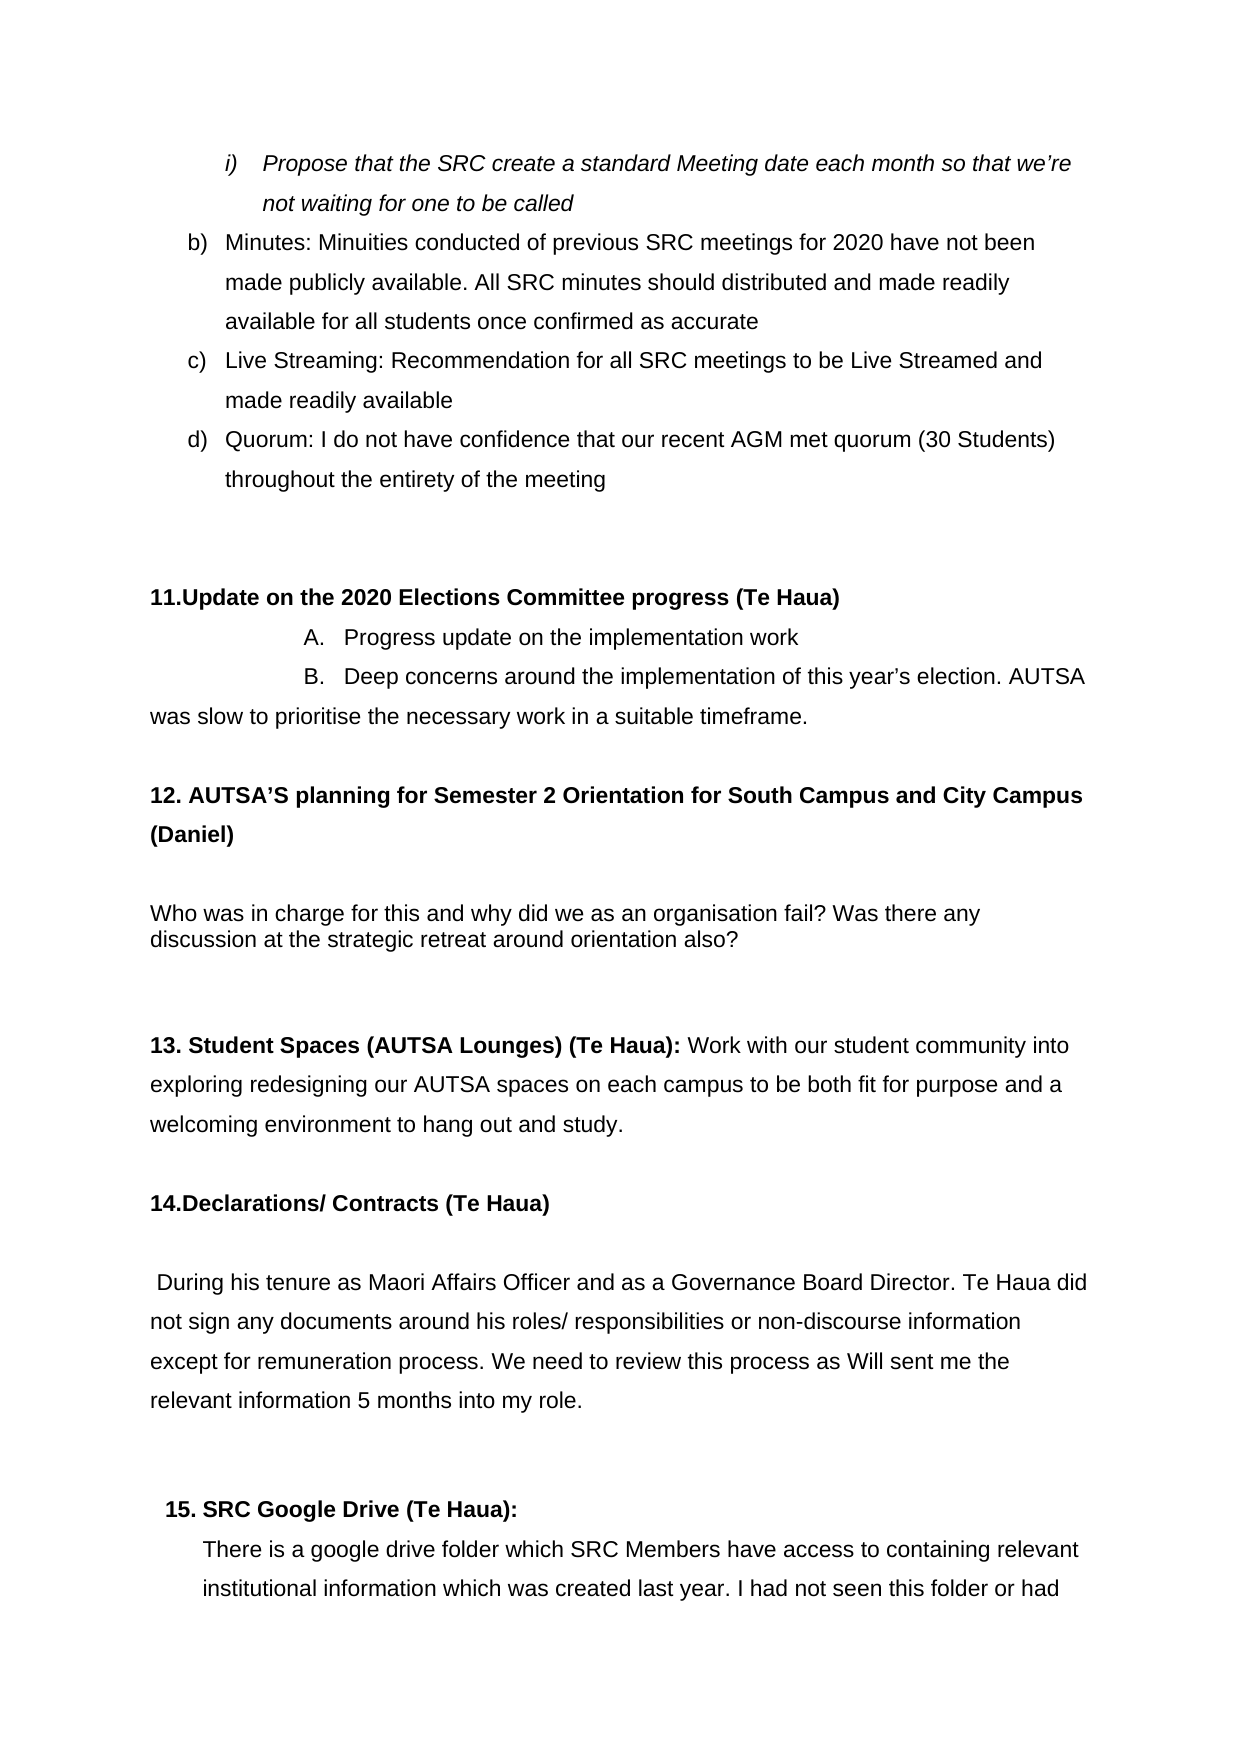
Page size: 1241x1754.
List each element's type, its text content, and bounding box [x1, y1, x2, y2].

list Propose that the SRC create a standard Meeting date each month so that we’re not waiting for one to be called [225, 150, 1090, 216]
list Minutes: Minuities conducted of previous SRC meetings for 2020 have not been made publicly available. All SRC minutes should distributed and made readily available for all students once confirmed as accurate [187, 229, 1090, 334]
text 11.Update on the 2020 Elections Committee progress (Te Haua) [150, 584, 1090, 611]
list Progress update on the implementation work [325, 624, 1090, 650]
text 12. AUTSA’S planning for Semester 2 Orientation for South Campus and City Campus (Daniel) [150, 782, 1090, 847]
list Deep concerns around the implementation of this year’s election. AUTSA [325, 663, 1090, 689]
text During his tenure as Maori Affairs Officer and as a Governance Board Director. Te Haua did not sign any documents around his roles/ responsibilities or non-discourse information except for remuneration process. We need to review this process as Will sent me the relevant information 5 months into my role. [150, 1269, 1090, 1413]
list Live Streaming: Recommendation for all SRC meetings to be Live Streamed and made readily available [187, 347, 1090, 413]
text Who was in charge for this and why did we as an organisation fail? Was there any discussion at the strategic retreat around orientation also? [150, 900, 1090, 953]
list Quorum: I do not have confidence that our recent AGM met quorum (30 Students) throughout the entirety of the meeting [187, 426, 1090, 492]
text 14.Declarations/ Contracts (Te Haua) [150, 1190, 1090, 1216]
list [202, 1536, 1090, 1602]
text was slow to prioritise the necessary work in a suitable timeframe. [150, 703, 1090, 729]
list SRC Google Drive (Te Haua): [165, 1496, 1090, 1523]
text 13. Student Spaces (AUTSA Lounges) (Te Haua): Work with our student community into exploring redesigning our AUTSA spaces on each campus to be both fit for purpose and a welcoming environment to hang out and study. [150, 1032, 1090, 1137]
